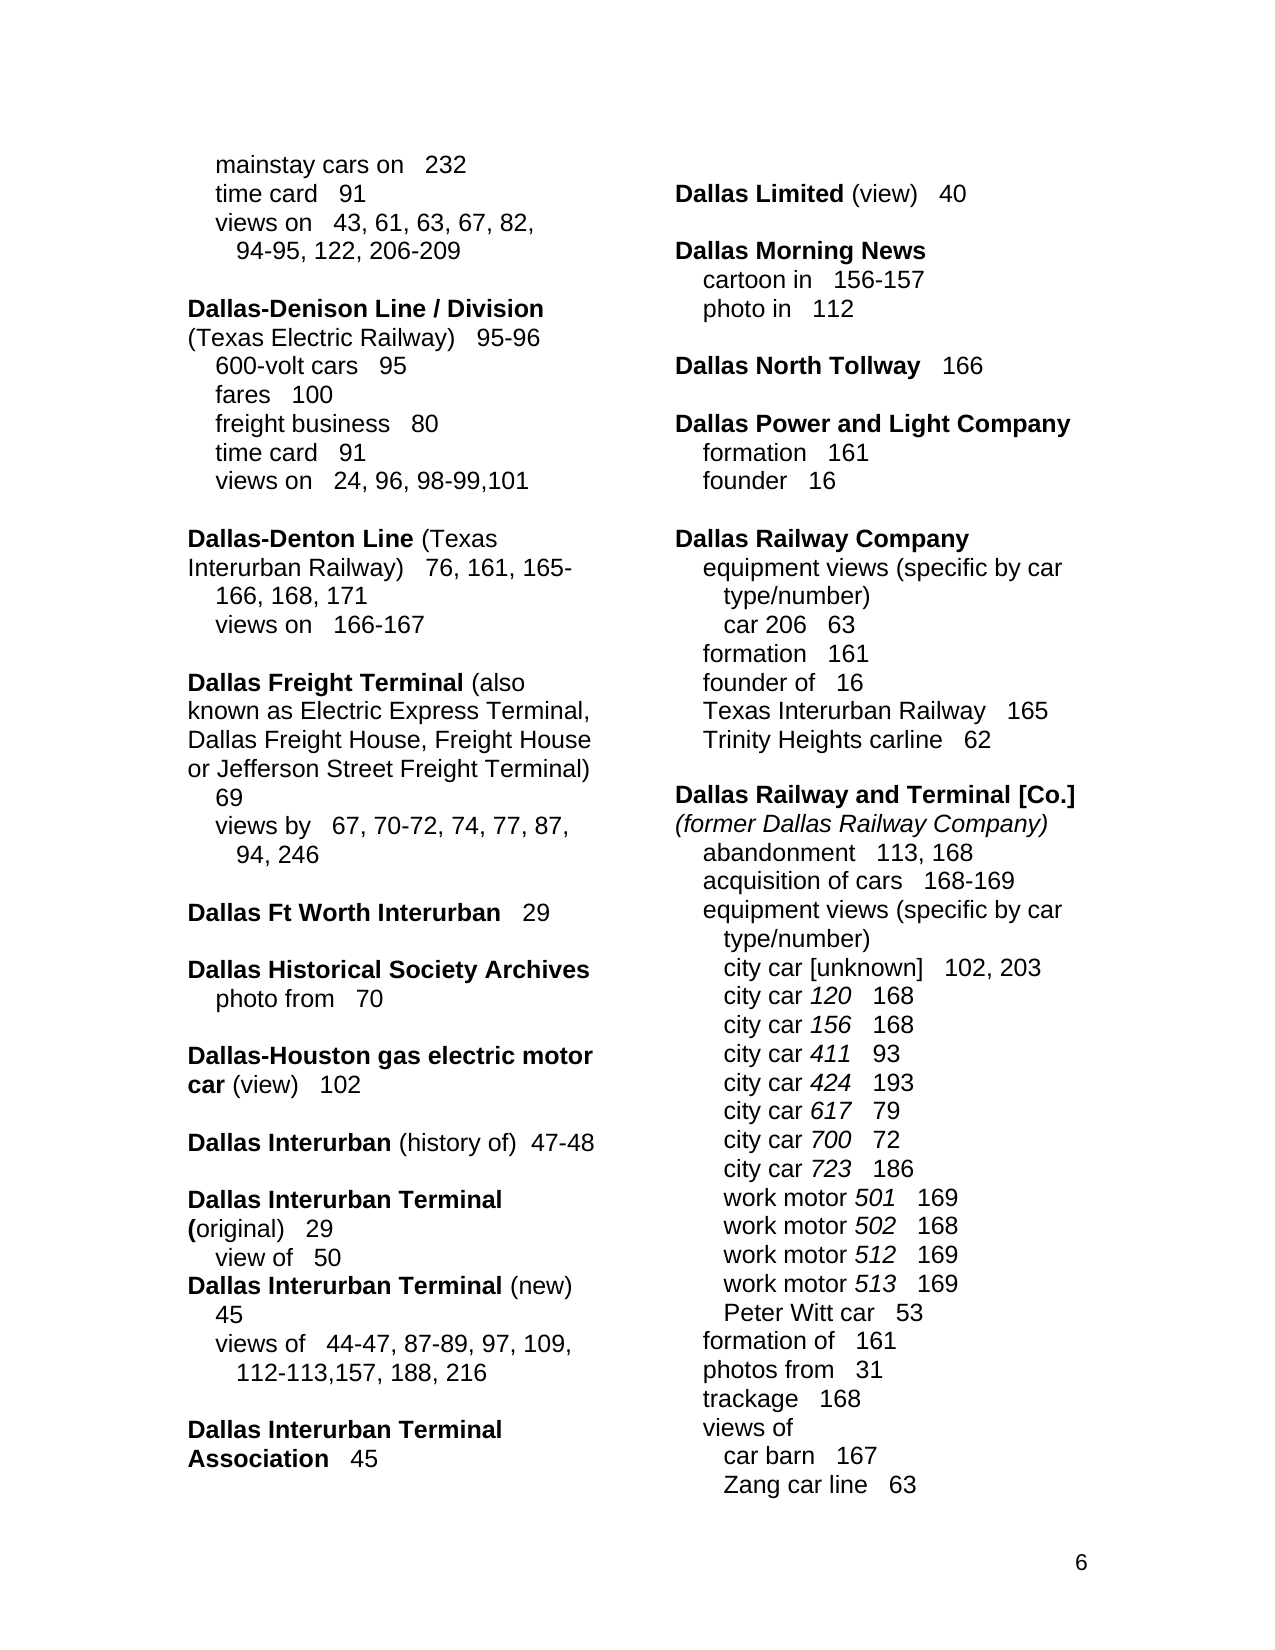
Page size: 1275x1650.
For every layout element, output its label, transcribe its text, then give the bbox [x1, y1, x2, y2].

text acquisition of cars 168-169 [675, 866, 1087, 895]
text Dallas Limited (view) 40 [675, 179, 1087, 207]
text city car 617 79 [675, 1096, 1087, 1125]
text city car 424 193 [675, 1068, 1087, 1096]
text Texas Interurban Railway 165 [675, 696, 1087, 725]
text photo from 70 [187, 984, 600, 1012]
text views of 44-47, 87-89, 97, 109, [187, 1329, 600, 1357]
text Dallas Historical Society Archives [187, 955, 600, 984]
text car 206 63 [675, 610, 1087, 639]
text Dallas Interurban (history of) 47-48 [187, 1127, 600, 1156]
text work motor 502 168 [675, 1211, 1087, 1240]
text time card 91 [187, 179, 600, 207]
text car barn 167 [675, 1441, 1087, 1470]
text city car 156 168 [675, 1010, 1087, 1039]
text Dallas Power and Light Company [675, 409, 1087, 437]
text Dallas-Denison Line / Division (Texas Electric Railway) 95-96 [187, 294, 600, 351]
text work motor 512 169 [675, 1240, 1087, 1269]
text Dallas Ft Worth Interurban 29 [187, 897, 600, 926]
text views by 67, 70-72, 74, 77, 87, [187, 811, 600, 840]
text Dallas Interurban Terminal (original) 29 [187, 1185, 600, 1242]
text 69 [187, 782, 600, 811]
text Dallas Freight Terminal (also known as Electric Express Terminal, Dallas Freight House, Freight House or Jefferson Street Freight Terminal) [187, 667, 600, 782]
text Dallas Railway Company [675, 524, 1087, 552]
text equipment views (specific by car [675, 895, 1087, 924]
text founder 16 [675, 466, 1087, 495]
text 45 [187, 1300, 600, 1329]
text Peter Witt car 53 [675, 1298, 1087, 1326]
text views of [675, 1413, 1087, 1441]
text views on 24, 96, 98-99,101 [187, 466, 600, 495]
text type/number) [675, 581, 1087, 610]
text abandonment 113, 168 [675, 838, 1087, 866]
text work motor 501 169 [675, 1183, 1087, 1211]
text 600-volt cars 95 [187, 351, 600, 380]
text 166, 168, 171 [187, 581, 600, 610]
text views on 166-167 [187, 610, 600, 639]
text 112-113,157, 188, 216 [187, 1357, 600, 1386]
text Zang car line 63 [675, 1470, 1087, 1499]
text Dallas-Houston gas electric motor car (view) 102 [187, 1041, 600, 1099]
text Dallas Railway and Terminal [Co.] (former Dallas Railway Company) [675, 780, 1087, 838]
text founder of 16 [675, 667, 1087, 696]
text time card 91 [187, 437, 600, 466]
text view of 50 [187, 1242, 600, 1271]
text 94-95, 122, 206-209 [187, 236, 600, 265]
text city car 411 93 [675, 1039, 1087, 1068]
text Trinity Heights carline 62 [675, 725, 1087, 754]
text type/number) [675, 924, 1087, 953]
text city car 723 186 [675, 1154, 1087, 1183]
text Dallas-Denton Line (Texas Interurban Railway) 76, 161, 165- [187, 524, 600, 581]
text work motor 513 169 [675, 1269, 1087, 1298]
text photo in 112 [675, 294, 1087, 322]
text equipment views (specific by car [675, 552, 1087, 581]
text mainstay cars on 232 [187, 150, 600, 179]
text formation of 161 [675, 1326, 1087, 1355]
text views on 43, 61, 63, 67, 82, [187, 207, 600, 236]
text 94, 246 [187, 840, 600, 869]
text formation 161 [675, 639, 1087, 667]
text trackage 168 [675, 1384, 1087, 1413]
text Dallas North Tollway 166 [675, 351, 1087, 380]
text Dallas Interurban Terminal Association 45 [187, 1415, 600, 1472]
text formation 161 [675, 437, 1087, 466]
text city car 700 72 [675, 1125, 1087, 1154]
text freight business 80 [187, 409, 600, 437]
text cartoon in 156-157 [675, 265, 1087, 294]
text photos from 31 [675, 1355, 1087, 1384]
text city car 120 168 [675, 981, 1087, 1010]
text city car [unknown] 102, 203 [675, 953, 1087, 981]
text Dallas Interurban Terminal (new) [187, 1271, 600, 1300]
text fares 100 [187, 380, 600, 409]
text Dallas Morning News [675, 236, 1087, 265]
